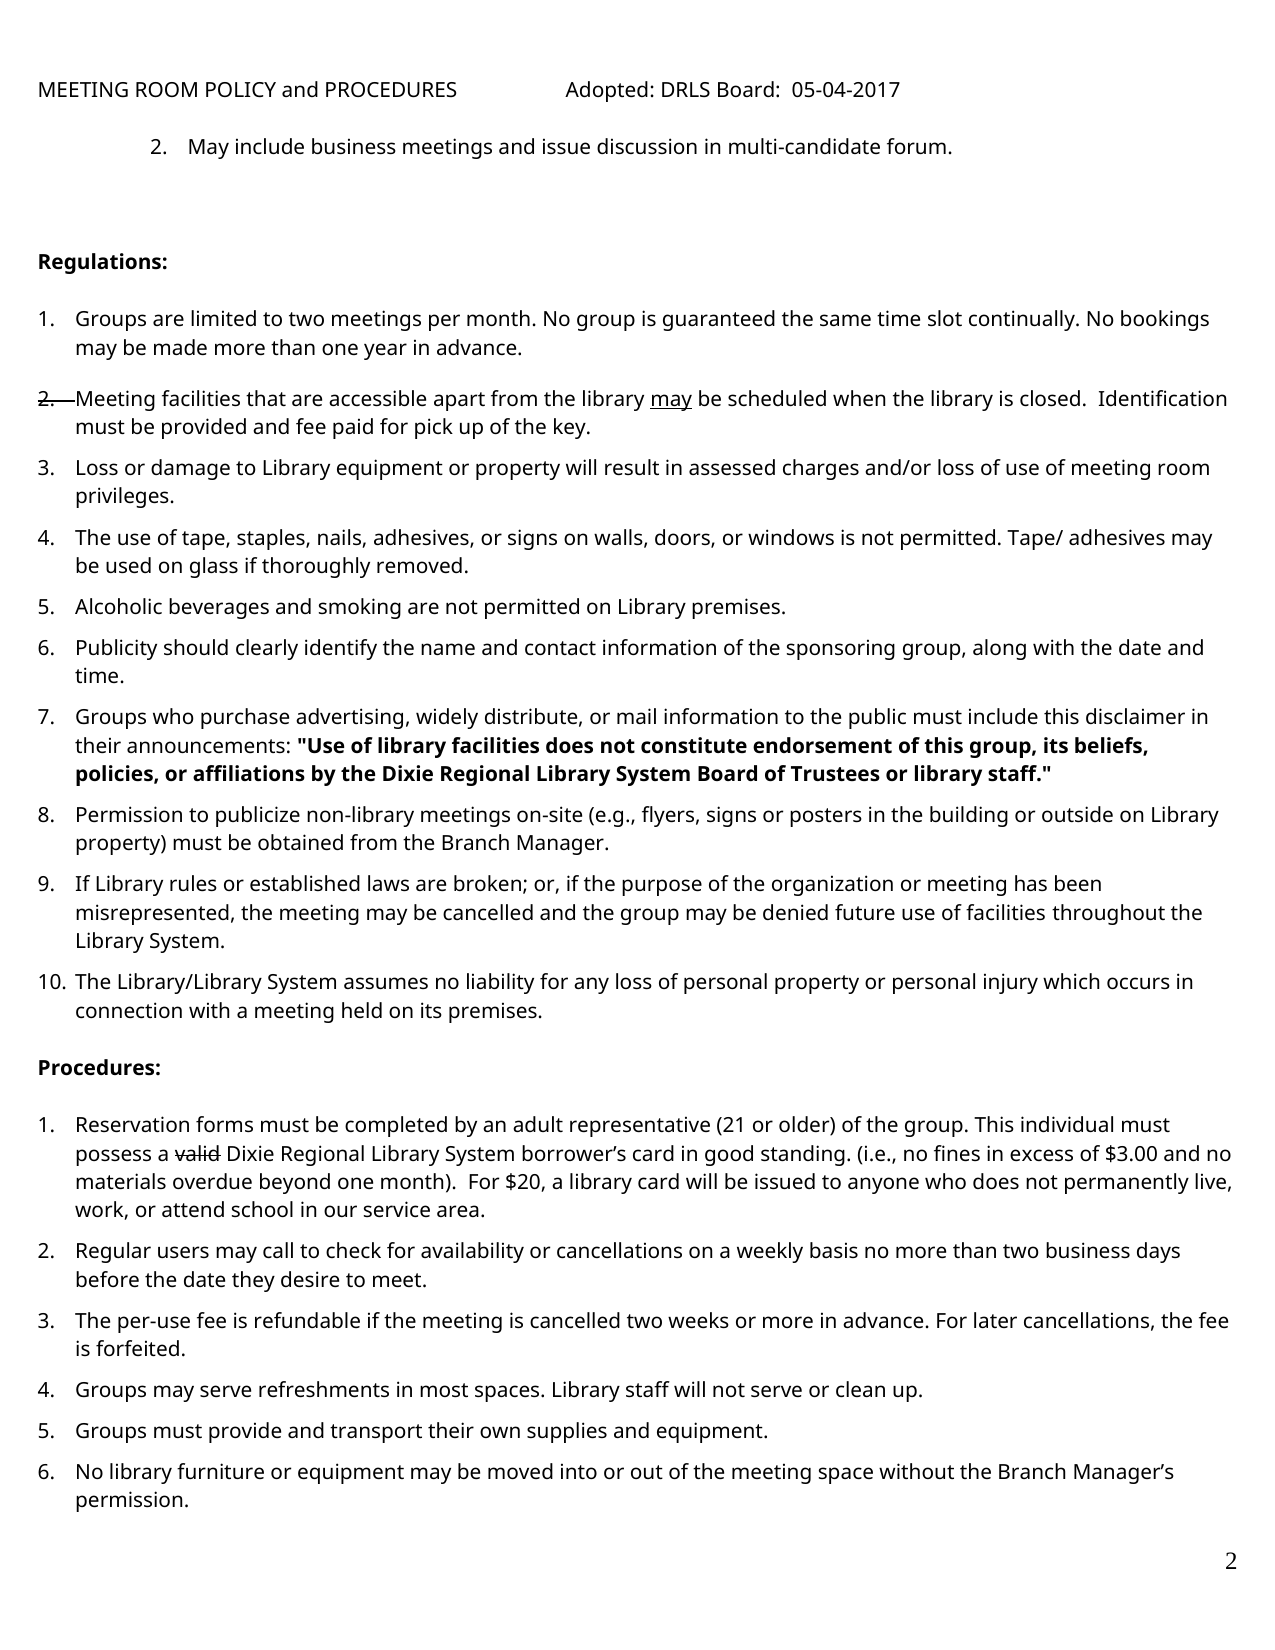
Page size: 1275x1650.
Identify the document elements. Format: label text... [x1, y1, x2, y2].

list Groups may serve refreshments in most spaces. Library staff will not serve or clean up. [37, 1375, 1237, 1404]
list Groups are limited to two meetings per month. No group is guaranteed the same time slot continually. No bookings may be made more than one year in advance. [37, 304, 1237, 361]
list Loss or damage to Library equipment or property will result in assessed charges and/or loss of use of meeting room privileges. [37, 453, 1237, 510]
list Regular users may call to check for availability or cancellations on a weekly basis no more than two business days before the date they desire to meet. [37, 1236, 1237, 1293]
list The Library/Library System assumes no liability for any loss of personal property or personal injury which occurs in connection with a meeting held on its premises. [37, 967, 1237, 1024]
list Permission to publicize non-library meetings on-site (e.g., flyers, signs or posters in the building or outside on Library property) must be obtained from the Branch Manager. [37, 800, 1237, 857]
list Groups must provide and transport their own supplies and equipment. [37, 1416, 1237, 1444]
text Regulations: [37, 247, 1237, 276]
text Procedures: [37, 1053, 1237, 1082]
list Meeting facilities that are accessible apart from the library may be scheduled when the library is closed. Identification must be provided and fee paid for pick up of the key. [37, 384, 1237, 441]
list Groups who purchase advertising, widely distribute, or mail information to the public must include this disclaimer in their announcements: "Use of library facilities does not constitute endorsement of this group, its beliefs, policies, or affiliations by the Dixie Regional Library System Board of Trustees or library staff." [37, 702, 1237, 788]
list If Library rules or established laws are broken; or, if the purpose of the organization or meeting has been misrepresented, the meeting may be cancelled and the group may be denied future use of facilities throughout the Library System. [37, 869, 1237, 955]
list The use of tape, staples, nails, adhesives, or signs on walls, doors, or windows is not permitted. Tape/ adhesives may be used on glass if thoroughly removed. [37, 523, 1237, 579]
list The per-use fee is refundable if the meeting is cancelled two weeks or more in advance. For later cancellations, the fee is forfeited. [37, 1306, 1237, 1363]
list May include business meetings and issue discussion in multi-candidate forum. [150, 132, 1237, 161]
list Reservation forms must be completed by an adult representative (21 or older) of the group. This individual must possess a valid Dixie Regional Library System borrower’s card in good standing. (i.e., no fines in excess of $3.00 and no materials overdue beyond one month). For $20, a library card will be issued to anyone who does not permanently live, work, or attend school in our service area. [37, 1110, 1237, 1224]
list Alcoholic beverages and smoking are not permitted on Library premises. [37, 592, 1237, 620]
list No library furniture or equipment may be moved into or out of the meeting space without the Branch Manager’s permission. [37, 1457, 1237, 1514]
list Publicity should clearly identify the name and contact information of the sponsoring group, along with the date and time. [37, 633, 1237, 690]
